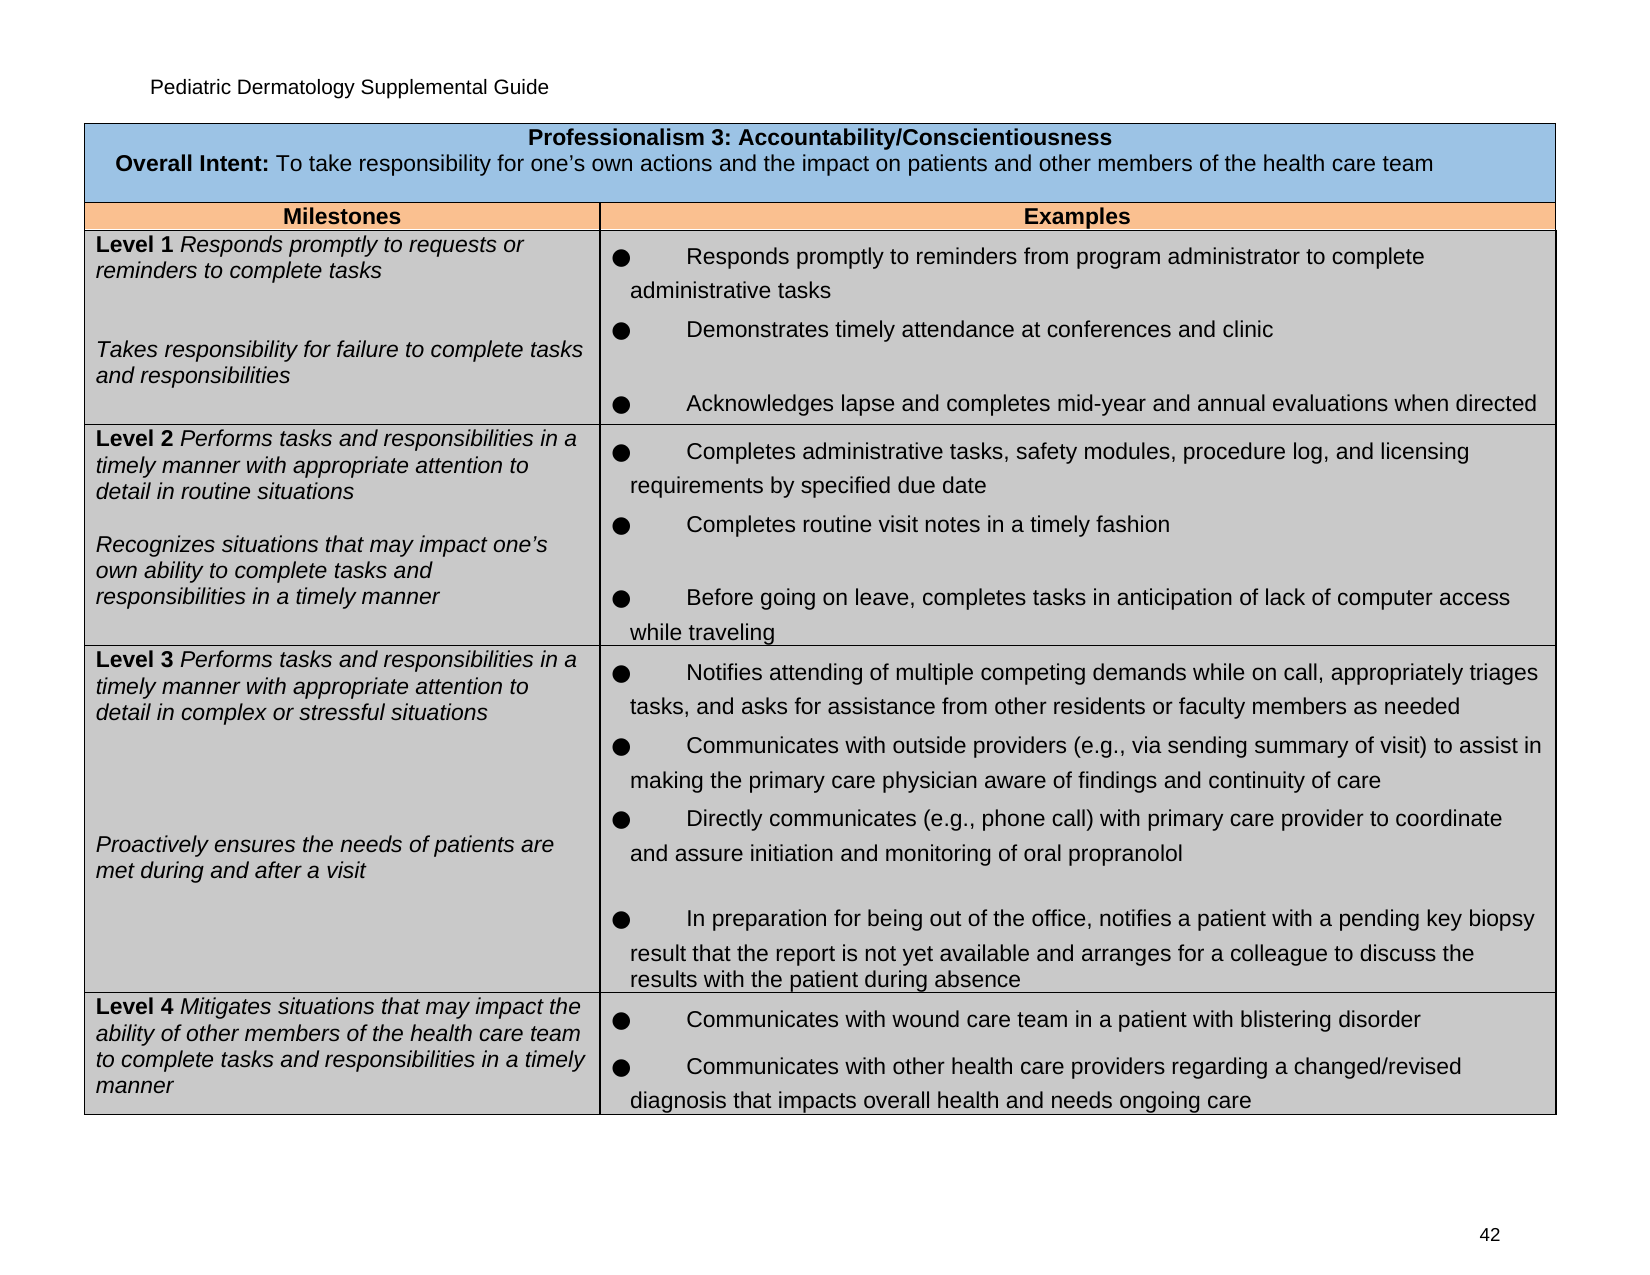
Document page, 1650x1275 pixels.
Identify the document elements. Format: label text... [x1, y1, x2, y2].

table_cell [601, 993, 1555, 1114]
table_cell Level 1 Responds promptly to requests or reminders to complete tasks Takes responsibility for failure to complete tasks and responsibilities [85, 231, 599, 424]
table_header Professionalism 3: Accountability/Conscientiousness Overall Intent: To take responsibility for one’s own actions and the impact on patients and other members of the health care team [85, 124, 1555, 202]
table_cell Completes administrative tasks, safety modules, procedure log, and licensing requirements by specified due date Completes routine visit notes in a timely fashion Before going on leave, completes tasks in anticipation of lack of computer access while traveling [601, 425, 1555, 645]
table_cell Level 2 Performs tasks and responsibilities in a timely manner with appropriate attention to detail in routine situations Recognizes situations that may impact one’s own ability to complete tasks and responsibilities in a timely manner [85, 425, 599, 645]
table_cell Responds promptly to reminders from program administrator to complete administrative tasks Demonstrates timely attendance at conferences and clinic Acknowledges lapse and completes mid-year and annual evaluations when directed [601, 231, 1555, 424]
table_cell Notifies attending of multiple competing demands while on call, appropriately triages tasks, and asks for assistance from other residents or faculty members as needed Communicates with outside providers (e.g., via sending summary of visit) to assist in making the primary care physician aware of findings and continuity of care Directly communicates (e.g., phone call) with primary care provider to coordinate and assure initiation and monitoring of oral propranolol In preparation for being out of the office, notifies a patient with a pending key biopsy result that the report is not yet available and arranges for a colleague to discuss the results with the patient during absence [601, 646, 1555, 992]
table_cell Milestones [85, 203, 599, 229]
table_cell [85, 993, 599, 1114]
table_cell Level 3 Performs tasks and responsibilities in a timely manner with appropriate attention to detail in complex or stressful situations Proactively ensures the needs of patients are met during and after a visit [85, 646, 599, 992]
table_cell Examples [601, 203, 1555, 229]
